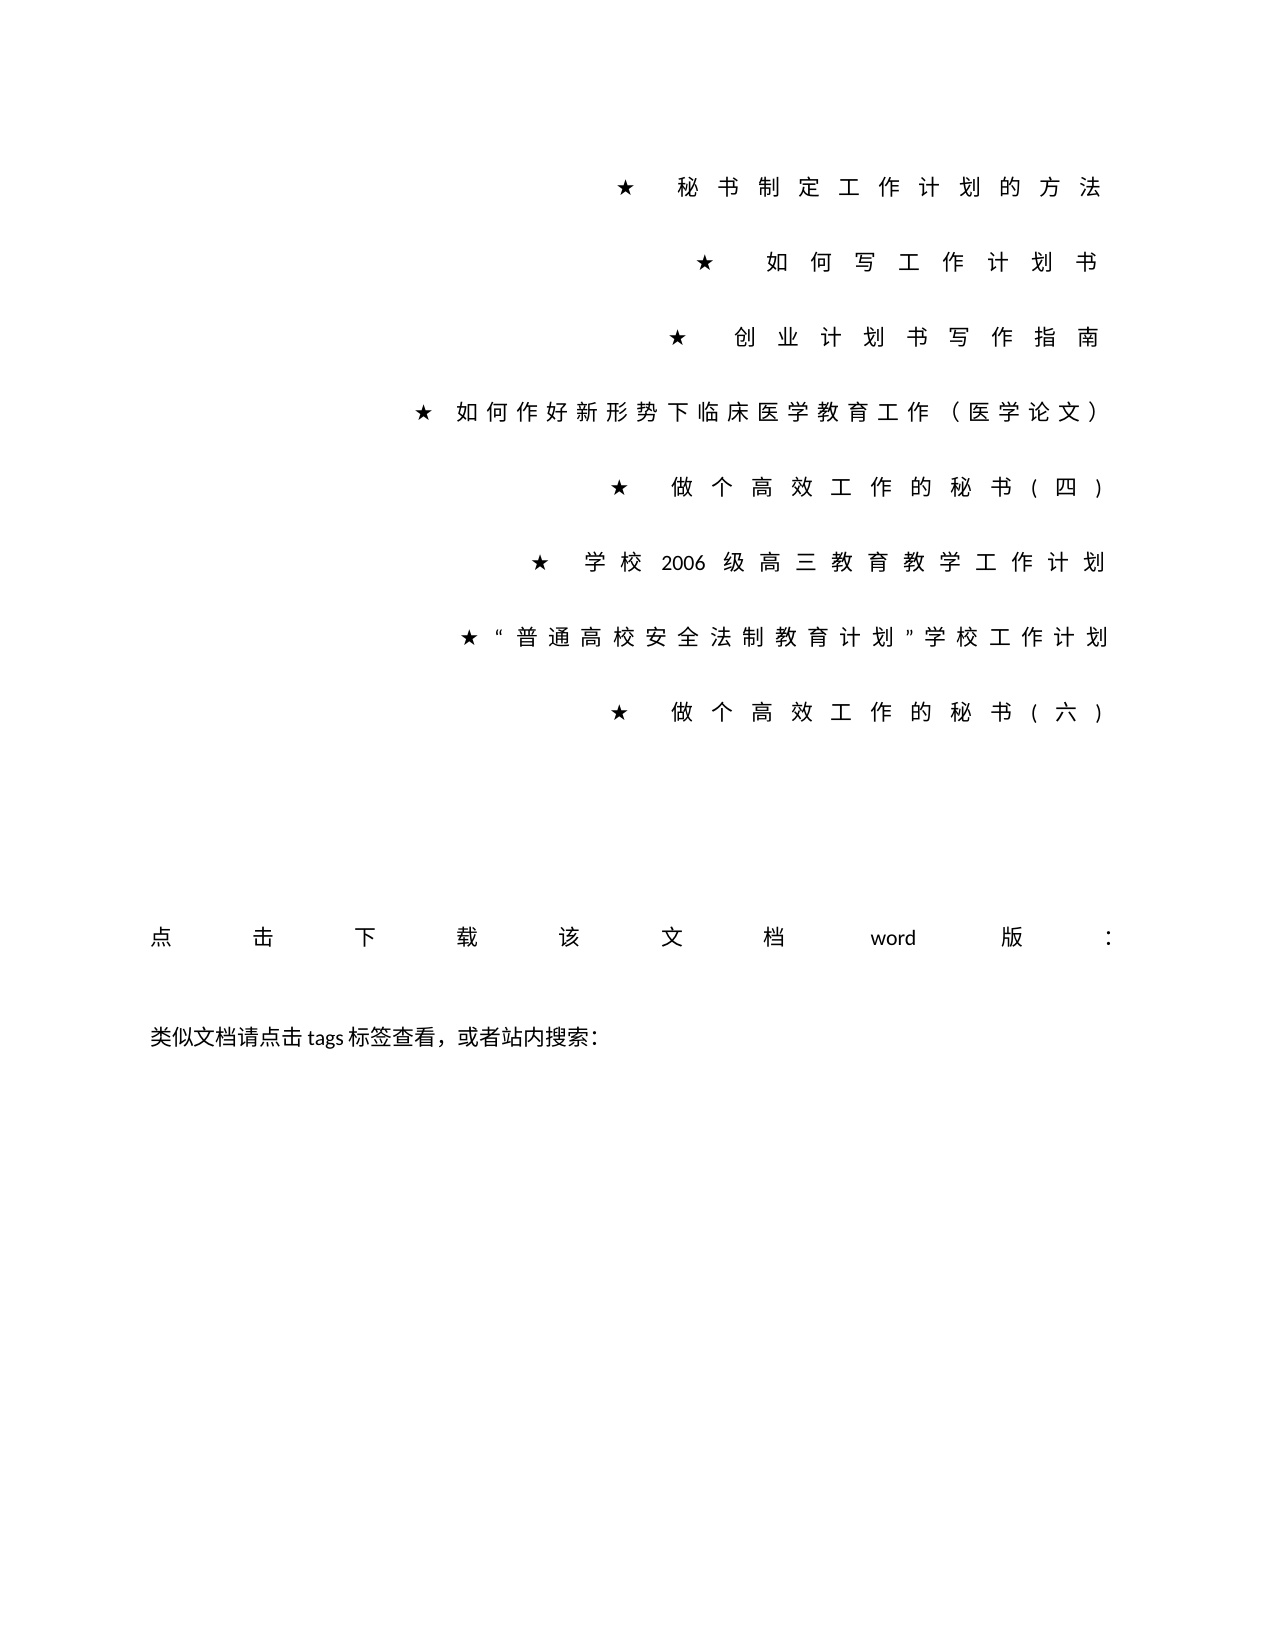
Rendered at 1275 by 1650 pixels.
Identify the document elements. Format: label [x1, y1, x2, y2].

text [150, 150, 1125, 1050]
